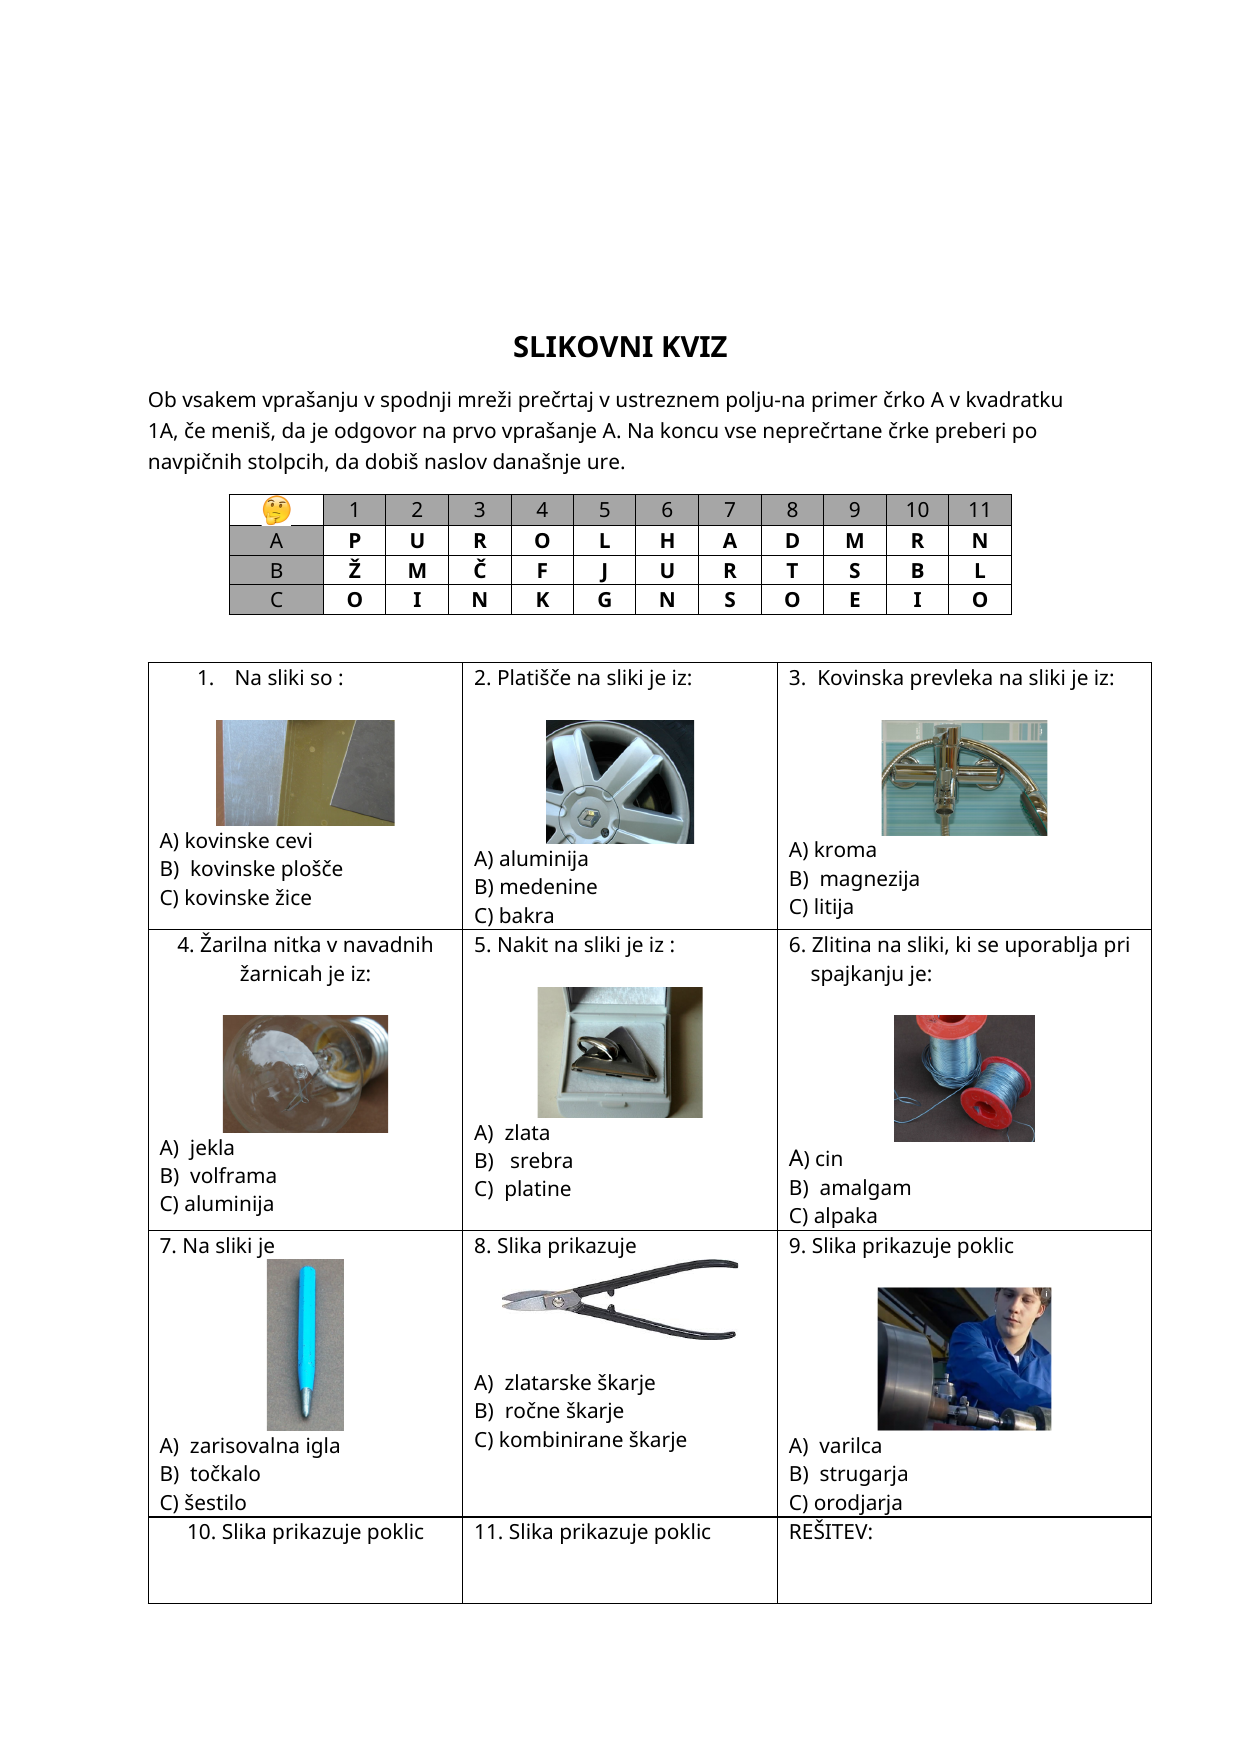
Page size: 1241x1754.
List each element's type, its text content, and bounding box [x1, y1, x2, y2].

table_cell E [824, 585, 886, 614]
table_cell S [699, 585, 761, 614]
table_header Na sliki so : A) kovinske cevi B) kovinske plošče C) kovinske žice [149, 663, 462, 929]
table_cell O [324, 585, 385, 614]
picture [894, 1015, 1035, 1142]
table_cell G [574, 585, 635, 614]
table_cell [149, 1518, 462, 1603]
picture [537, 987, 703, 1118]
table_cell U [386, 526, 448, 555]
table_cell D [762, 526, 823, 555]
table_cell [463, 1518, 777, 1603]
table_cell 9. Slika prikazuje poklic A) varilca B) strugarja C) orodjarja [778, 1231, 1151, 1516]
table_cell M [386, 556, 448, 584]
table_cell 8. Slika prikazuje A) zlatarske škarje B) ročne škarje C) kombinirane škarje [463, 1231, 777, 1516]
table_cell K [512, 585, 573, 614]
table_header 4 [512, 495, 573, 525]
table_header 2 [386, 495, 448, 525]
table_cell M [824, 526, 886, 555]
text SLIKOVNI KVIZ [148, 326, 1093, 366]
table_cell N [449, 585, 511, 614]
picture [546, 720, 695, 844]
table_cell H [636, 526, 698, 555]
table_cell O [512, 526, 573, 555]
table_cell B [887, 556, 948, 584]
picture [222, 1015, 389, 1133]
table_header 1 [324, 495, 385, 525]
table_header 10 [887, 495, 948, 525]
table_header 7 [699, 495, 761, 525]
table_cell A [230, 526, 323, 555]
table_cell N [636, 585, 698, 614]
table_cell P [324, 526, 385, 555]
table_header 3 [449, 495, 511, 525]
table_cell I [887, 585, 948, 614]
table_header 5 [574, 495, 635, 525]
table_cell Č [449, 556, 511, 584]
picture [261, 495, 291, 526]
table_cell 6. Zlitina na sliki, ki se uporablja pri spajkanju je: A) cin B) amalgam C) alpaka [778, 930, 1151, 1230]
table_header 11 [949, 495, 1011, 525]
table_cell 4. Žarilna nitka v navadnih žarnicah je iz: A) jekla B) volframa C) aluminija [149, 930, 462, 1230]
table_header [230, 495, 261, 525]
table_cell 5. Nakit na sliki je iz : A) zlata B) srebra C) platine [463, 930, 777, 1230]
picture [881, 720, 1048, 836]
table_cell O [762, 585, 823, 614]
table_cell O [949, 585, 1011, 614]
table_header 2. Platišče na sliki je iz: A) aluminija B) medenine C) bakra [463, 663, 777, 929]
table_cell C [230, 585, 323, 614]
picture [266, 1259, 344, 1431]
table_cell R [887, 526, 948, 555]
table_cell 7. Na sliki je A) zarisovalna igla B) točkalo C) šestilo [149, 1231, 462, 1516]
table_header 9 [824, 495, 886, 525]
table_cell A [699, 526, 761, 555]
table_cell I [386, 585, 448, 614]
table_cell L [949, 556, 1011, 584]
table_cell N [949, 526, 1011, 555]
text Ob vsakem vprašanju v spodnji mreži prečrtaj v ustreznem polju-na primer črko A v kvadratku 1A, če meniš, da je odgovor na prvo vprašanje A. Na koncu vse neprečrtane črke preberi po navpičnih stolpcih, da dobiš naslov današnje ure. [148, 386, 1093, 475]
table_cell S [824, 556, 886, 584]
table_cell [778, 1518, 1151, 1603]
table_header 8 [762, 495, 823, 525]
table_cell U [636, 556, 698, 584]
table_cell F [512, 556, 573, 584]
table_cell R [699, 556, 761, 584]
table_cell J [574, 556, 635, 584]
table_header 3. Kovinska prevleka na sliki je iz: A) kroma B) magnezija C) litija [778, 663, 1151, 929]
table_cell Ž [324, 556, 385, 584]
picture [216, 720, 395, 826]
table_cell L [574, 526, 635, 555]
table_cell R [449, 526, 511, 555]
table_header [291, 495, 323, 525]
picture [877, 1287, 1052, 1431]
table_cell T [762, 556, 823, 584]
table_cell B [230, 556, 323, 584]
table_header 6 [636, 495, 698, 525]
picture [502, 1259, 739, 1340]
